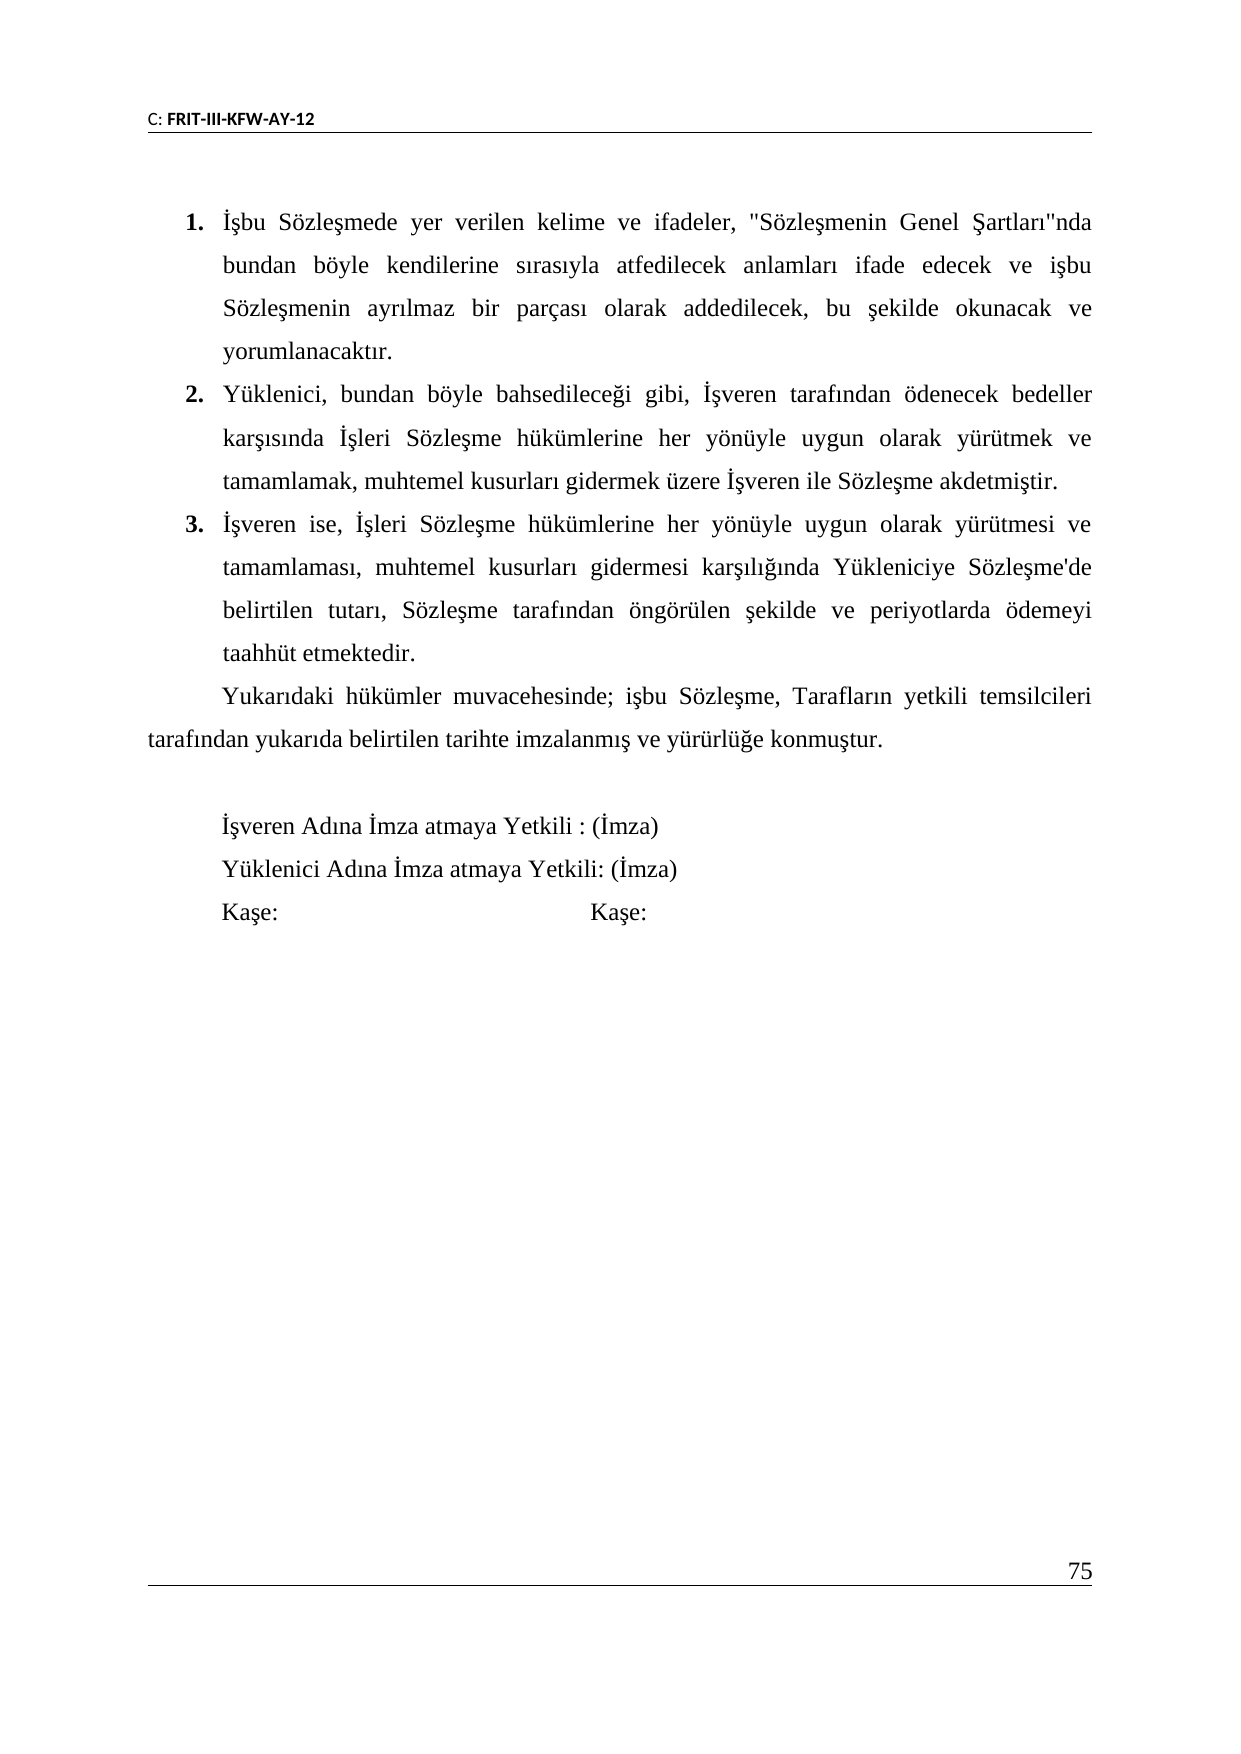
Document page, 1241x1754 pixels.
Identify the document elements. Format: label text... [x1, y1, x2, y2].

text Yukarıdaki hükümler muvacehesinde; işbu Sözleşme, Tarafların yetkili temsilcileri tarafından yukarıda belirtilen tarihte imzalanmış ve yürürlüğe konmuştur. [148, 681, 1092, 753]
list İşveren ise, İşleri Sözleşme hükümlerine her yönüyle uygun olarak yürütmesi ve tamamlaması, muhtemel kusurları gidermesi karşılığında Yükleniciye Sözleşme'de belirtilen tutarı, Sözleşme tarafından öngörülen şekilde ve periyotlarda ödemeyi taahhüt etmektedir. [185, 509, 1092, 667]
text İşveren Adına İmza atmaya Yetkili : (İmza) [148, 811, 1092, 839]
list Yüklenici, bundan böyle bahsedileceği gibi, İşveren tarafından ödenecek bedeller karşısında İşleri Sözleşme hükümlerine her yönüyle uygun olarak yürütmek ve tamamlamak, muhtemel kusurları gidermek üzere İşveren ile Sözleşme akdetmiştir. [185, 379, 1092, 494]
list İşbu Sözleşmede yer verilen kelime ve ifadeler, "Sözleşmenin Genel Şartları"nda bundan böyle kendilerine sırasıyla atfedilecek anlamları ifade edecek ve işbu Sözleşmenin ayrılmaz bir parçası olarak addedilecek, bu şekilde okunacak ve yorumlanacaktır. [185, 207, 1092, 365]
text Kaşe: Kaşe: [148, 897, 1092, 926]
text Yüklenici Adına İmza atmaya Yetkili: (İmza) [148, 854, 1092, 883]
